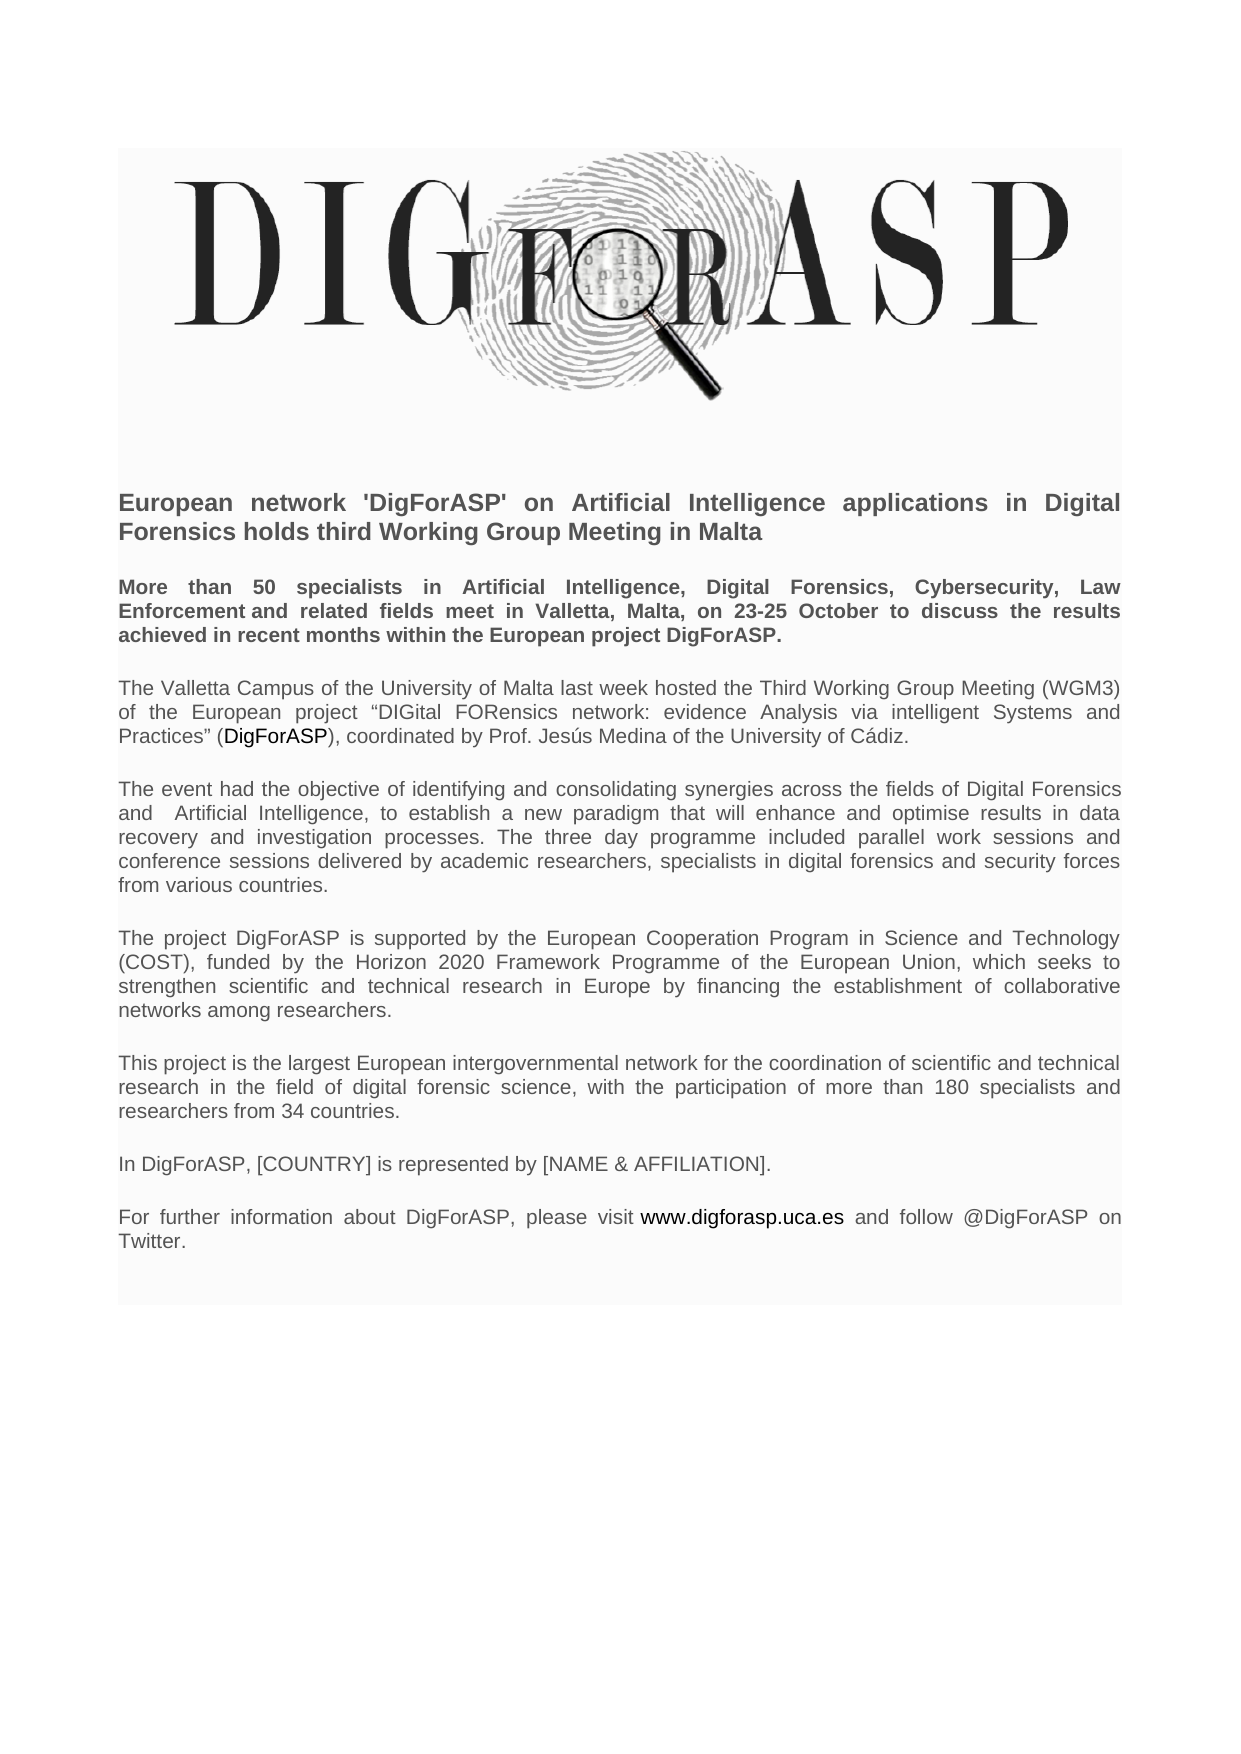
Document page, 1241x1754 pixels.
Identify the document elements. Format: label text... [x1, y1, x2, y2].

text The event had the objective of identifying and consolidating synergies across the fields of Digital Forensics and Artificial Intelligence, to establish a new paradigm that will enhance and optimise results in data recovery and investigation processes. The three day programme included parallel work sessions and conference sessions delivered by academic researchers, specialists in digital forensics and security forces from various countries. [118, 777, 1122, 897]
text The Valletta Campus of the University of Malta last week hosted the Third Working Group Meeting (WGM3) of the European project “DIGital FORensics network: evidence Analysis via intelligent Systems and Practices” (DigForASP), coordinated by Prof. Jesús Medina of the University of Cádiz. [118, 676, 1122, 748]
text The project DigForASP is supported by the European Cooperation Program in Science and Technology (COST), funded by the Horizon 2020 Framework Programme of the European Union, which seeks to strengthen scientific and technical research in Europe by financing the establishment of collaborative networks among researchers. [118, 926, 1122, 1022]
text In DigForASP, [COUNTRY] is represented by [NAME & AFFILIATION]. [118, 1152, 1122, 1176]
picture [118, 147, 1123, 401]
text For further information about DigForASP, please visit www.digforasp.uca.es and follow @DigForASP on Twitter. [118, 1205, 1122, 1253]
text European network 'DigForASP' on Artificial Intelligence applications in Digital Forensics holds third Working Group Meeting in Malta [118, 488, 1122, 546]
text This project is the largest European intergovernmental network for the coordination of scientific and technical research in the field of digital forensic science, with the participation of more than 180 specialists and researchers from 34 countries. [118, 1051, 1122, 1123]
text More than 50 specialists in Artificial Intelligence, Digital Forensics, Cybersecurity, Law Enforcement and related fields meet in Valletta, Malta, on 23-25 October to discuss the results achieved in recent months within the European project DigForASP. [118, 575, 1122, 647]
